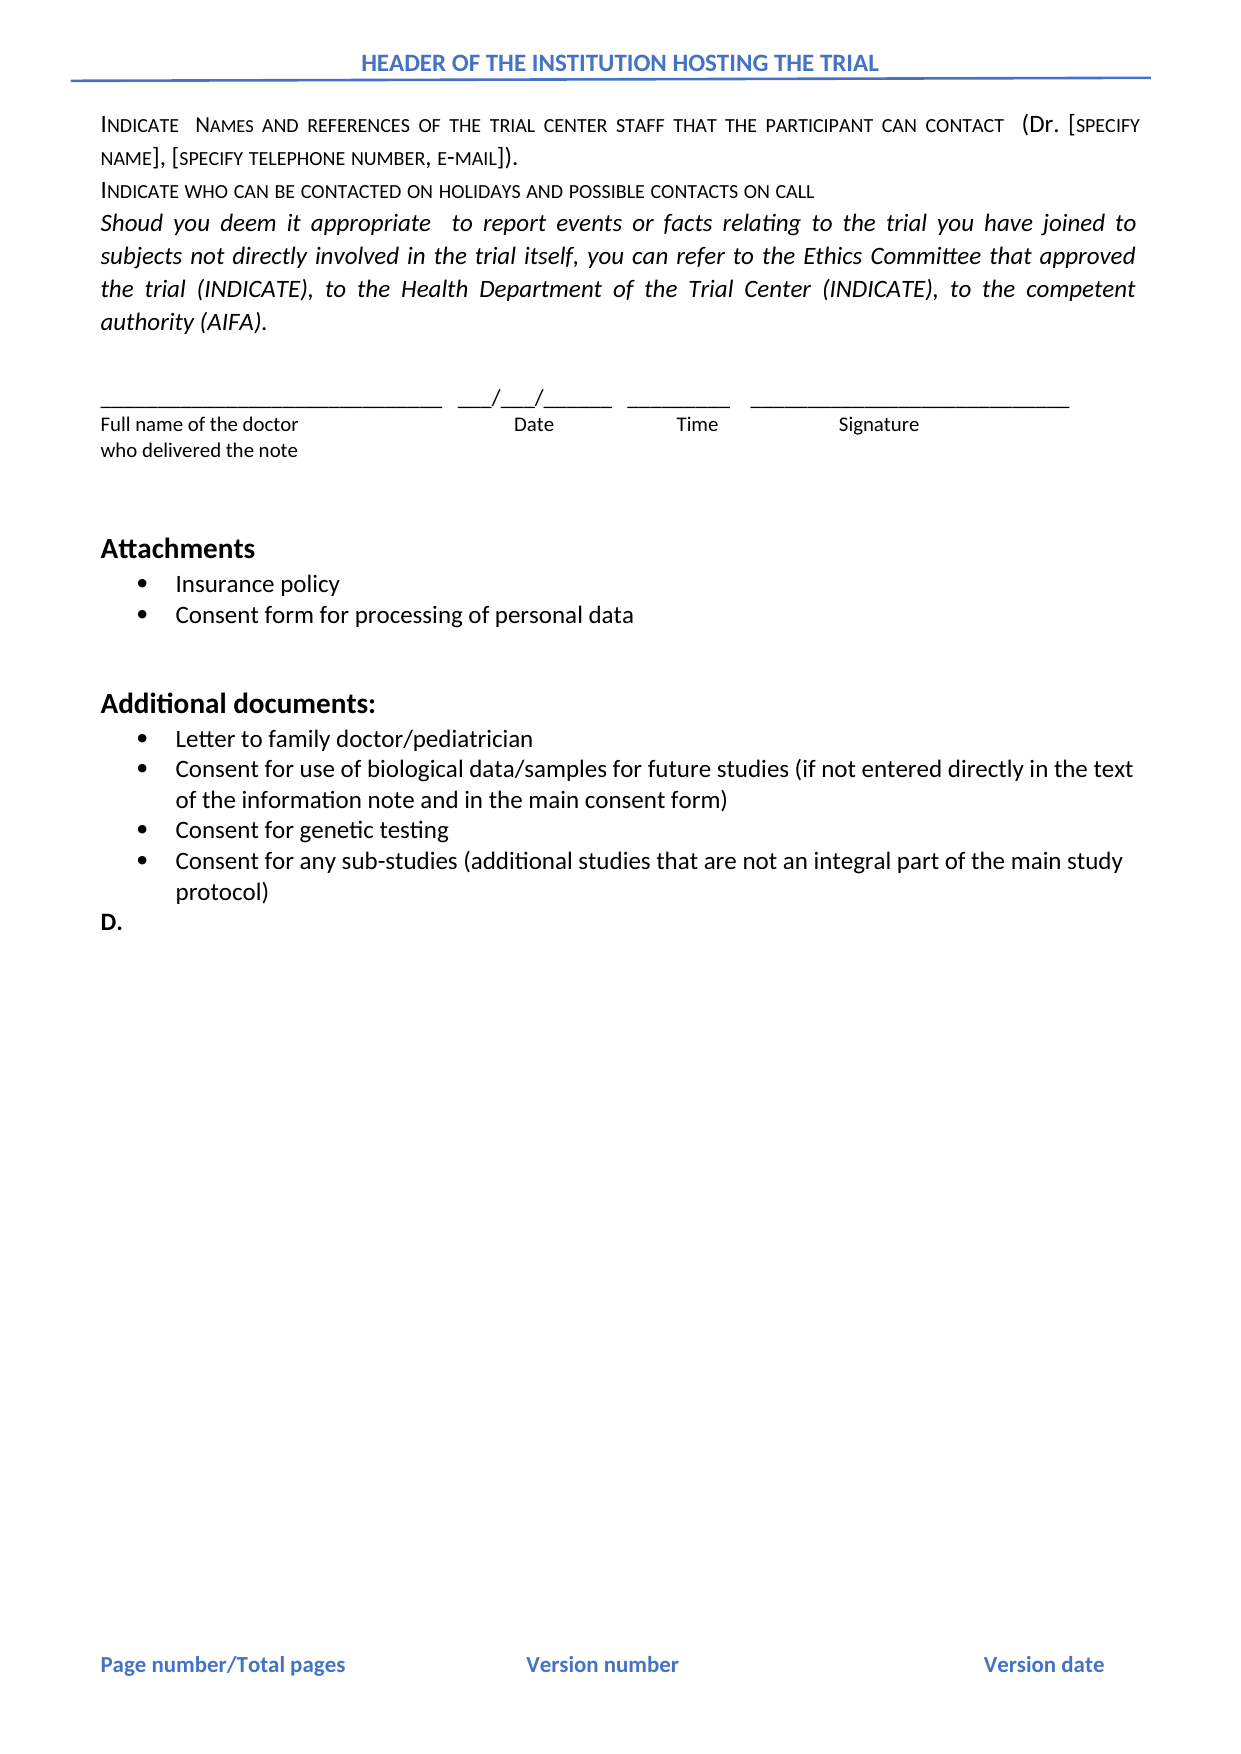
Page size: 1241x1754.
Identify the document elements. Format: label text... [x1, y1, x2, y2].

text who delivered the note [100, 437, 1140, 462]
text Indicate Names and references of the trial center staff that the participant can contact (Dr. [specify name], [specify telephone number, e-mail]). [100, 108, 1140, 172]
text ______________________________ ___/___/______ _________ ____________________________ [100, 383, 1140, 411]
text Additional documents: [100, 685, 1140, 720]
text Shoud you deem it appropriate to report events or facts relating to the trial you have joined to subjects not directly involved in the trial itself, you can refer to the Ethics Committee that approved the trial (INDICATE), to the Health Department of the Trial Center (INDICATE), to the competent authority (AIFA). [100, 207, 1140, 336]
list INFORMED CONSENT SECTION [100, 906, 1140, 937]
text Indicate who can be contacted on holidays and possible contacts on call [100, 174, 1140, 205]
list Consent for genetic testing [138, 815, 1140, 845]
list Insurance policy [138, 568, 1140, 599]
list Consent for use of biological data/samples for future studies (if not entered directly in the text of the information note and in the main consent form) [138, 754, 1140, 815]
list Consent form for processing of personal data [138, 599, 1140, 629]
text Full name of the doctor Date Time Signature [100, 411, 1140, 437]
list Letter to family doctor/pediatrician [138, 723, 1140, 754]
text Attachments [100, 530, 1140, 566]
list Consent for any sub-studies (additional studies that are not an integral part of the main study protocol) [138, 845, 1140, 906]
